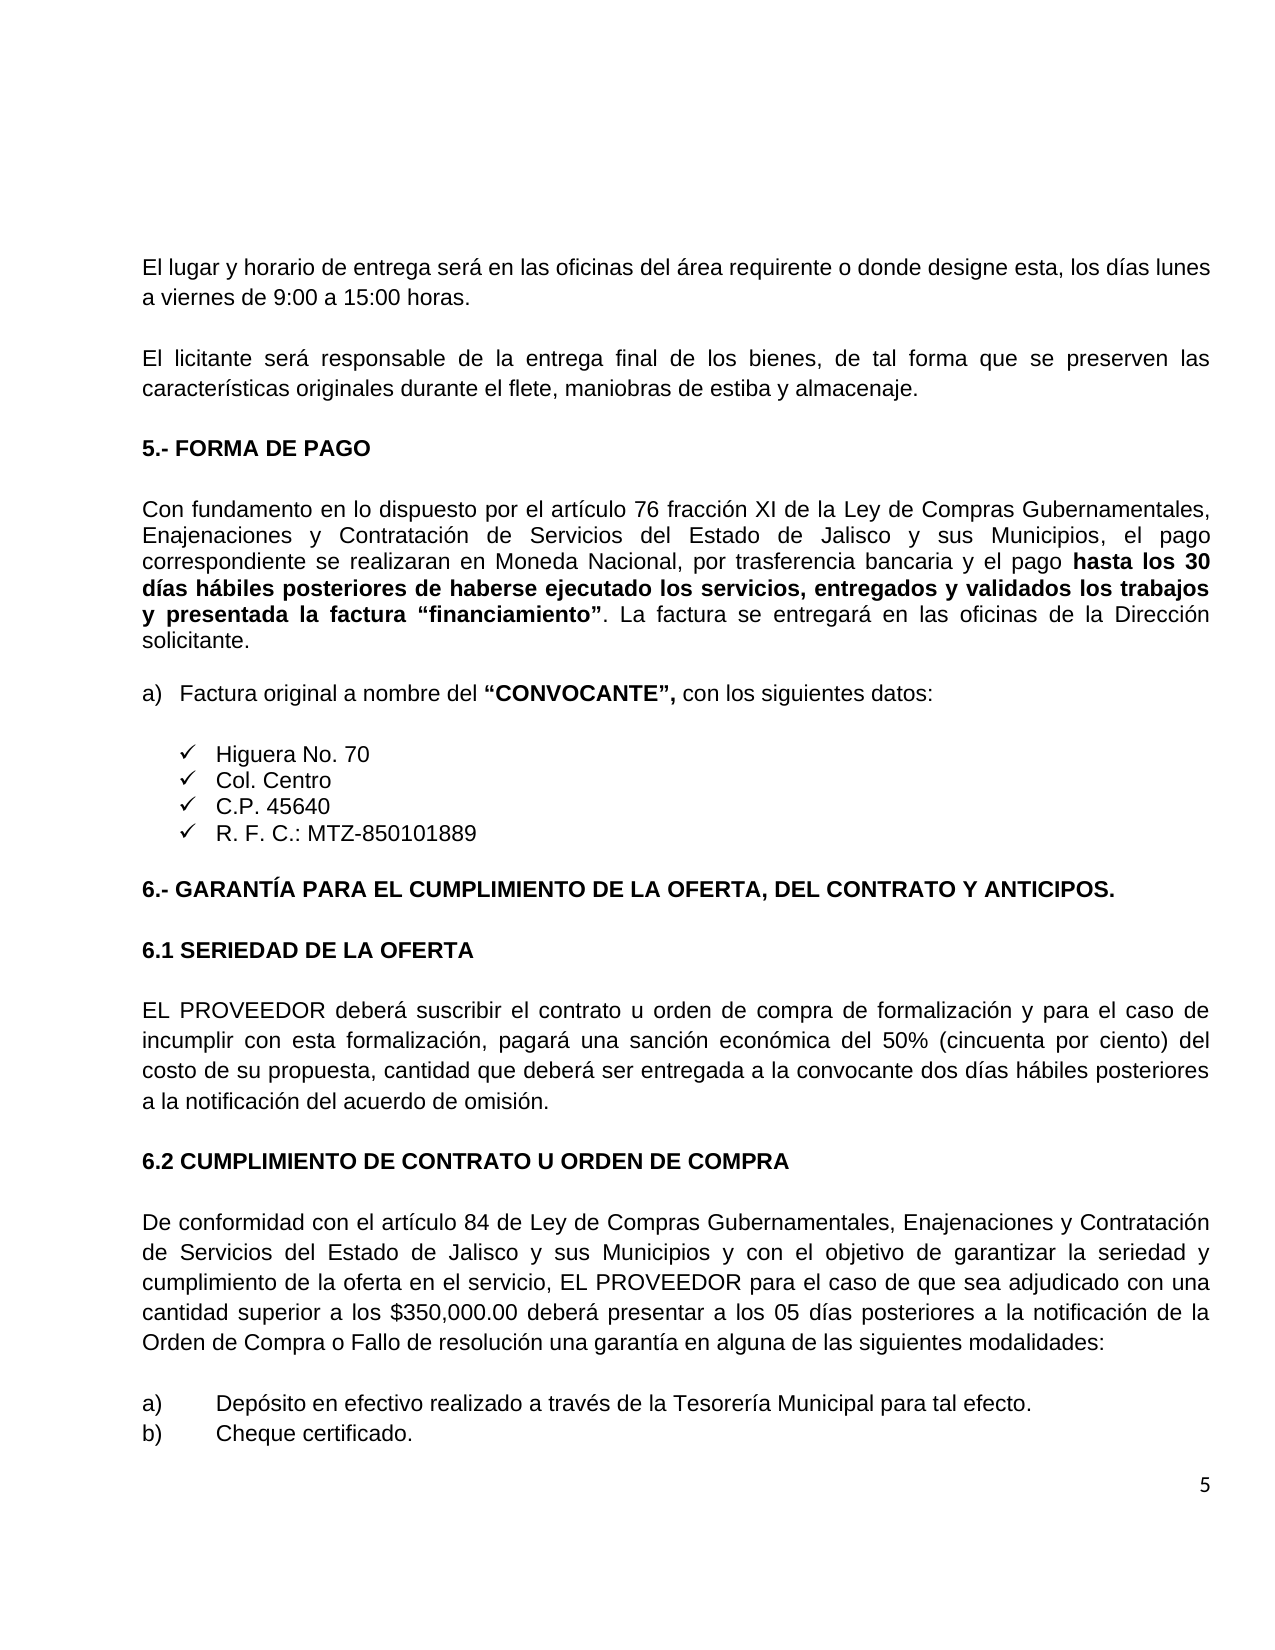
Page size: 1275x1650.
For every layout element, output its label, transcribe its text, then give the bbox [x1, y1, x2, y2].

list Factura original a nombre del “CONVOCANTE”, con los siguientes datos: [142, 680, 1211, 706]
text El lugar y horario de entrega será en las oficinas del área requirente o donde designe esta, los días lunes a viernes de 9:00 a 15:00 horas. [142, 254, 1211, 311]
text EL PROVEEDOR deberá suscribir el contrato u orden de compra de formalización y para el caso de incumplir con esta formalización, pagará una sanción económica del 50% (cincuenta por ciento) del costo de su propuesta, cantidad que deberá ser entregada a la convocante dos días hábiles posteriores a la notificación del acuerdo de omisión. [142, 997, 1211, 1114]
list Col. Centro [178, 767, 1211, 793]
text Con fundamento en lo dispuesto por el artículo 76 fracción XI de la Ley de Compras Gubernamentales, Enajenaciones y Contratación de Servicios del Estado de Jalisco y sus Municipios, el pago correspondiente se realizaran en Moneda Nacional, por trasferencia bancaria y el pago hasta los 30 días hábiles posteriores de haberse ejecutado los servicios, entregados y validados los trabajos y presentada la factura “financiamiento”. La factura se entregará en las oficinas de la Dirección solicitante. [142, 496, 1211, 654]
text 5.- FORMA DE PAGO [142, 435, 1211, 462]
text De conformidad con el artículo 84 de Ley de Compras Gubernamentales, Enajenaciones y Contratación de Servicios del Estado de Jalisco y sus Municipios y con el objetivo de garantizar la seriedad y cumplimiento de la oferta en el servicio, EL PROVEEDOR para el caso de que sea adjudicado con una cantidad superior a los $350,000.00 deberá presentar a los 05 días posteriores a la notificación de la Orden de Compra o Fallo de resolución una garantía en alguna de las siguientes modalidades: [142, 1208, 1211, 1356]
text El licitante será responsable de la entrega final de los bienes, de tal forma que se preserven las características originales durante el flete, maniobras de estiba y almacenaje. [142, 344, 1211, 401]
text b) Cheque certificado. [142, 1420, 1211, 1446]
text 6.1 SERIEDAD DE LA OFERTA [142, 937, 1211, 963]
text 6.2 CUMPLIMIENTO DE CONTRATO U ORDEN DE COMPRA [142, 1148, 1211, 1174]
list Higuera No. 70 [178, 741, 1211, 767]
list R. F. C.: MTZ-850101889 [178, 819, 1211, 846]
text 6.- GARANTÍA PARA EL CUMPLIMIENTO DE LA OFERTA, DEL CONTRATO Y ANTICIPOS. [142, 876, 1211, 902]
text a) Depósito en efectivo realizado a través de la Tesorería Municipal para tal efecto. [142, 1390, 1211, 1416]
list C.P. 45640 [178, 793, 1211, 819]
